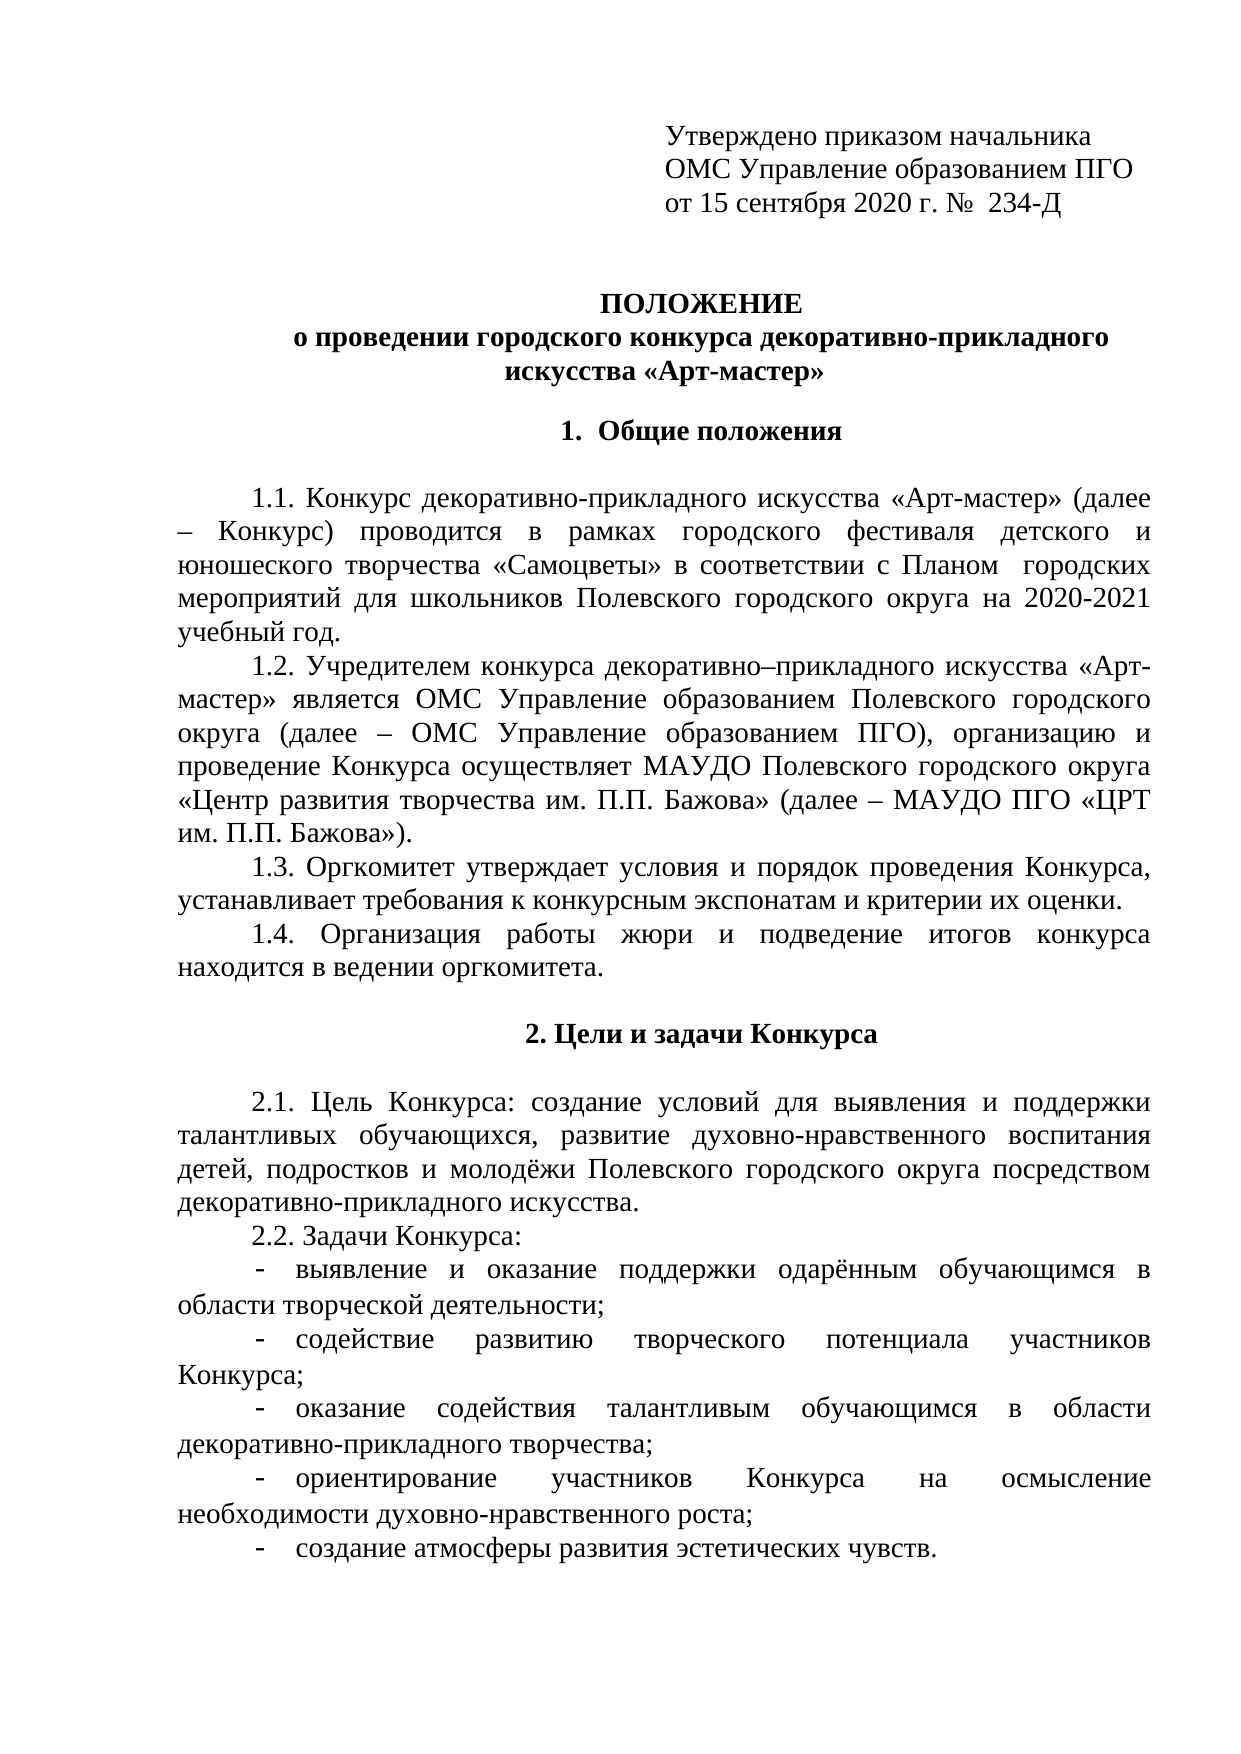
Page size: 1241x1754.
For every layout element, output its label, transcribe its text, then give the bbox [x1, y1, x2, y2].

list ориентирование участников Конкурса на осмысление необходимости духовно-нравственного роста; [177, 1460, 1152, 1530]
text 1.2. Учредителем конкурса декоративно–прикладного искусства «Арт-мастер» является ОМС Управление образованием Полевского городского округа (далее – ОМС Управление образованием ПГО), организацию и проведение Конкурса осуществляет МАУДО Полевского городского округа «Центр развития творчества им. П.П. Бажова» (далее – МАУДО ПГО «ЦРТ им. П.П. Бажова»). [177, 648, 1152, 849]
list Общие положения [251, 413, 1152, 446]
text 2.2. Задачи Конкурса: [177, 1218, 1152, 1251]
text о проведении городского конкурса декоративно-прикладного искусства «Арт-мастер» [177, 319, 1152, 386]
text 2. Цели и задачи Конкурса [177, 1017, 1152, 1050]
text ОМС Управление образованием ПГО [177, 152, 1152, 185]
list оказание содействия талантливым обучающимся в области декоративно-прикладного творчества; [177, 1391, 1152, 1460]
list выявление и оказание поддержки одарённым обучающимся в области творческой деятельности; [177, 1251, 1152, 1321]
text 1.3. Оргкомитет утверждает условия и порядок проведения Конкурса, устанавливает требования к конкурсным экспонатам и критерии их оценки. [177, 849, 1152, 916]
text 1.4. Организация работы жюри и подведение итогов конкурса находится в ведении оргкомитета. [177, 916, 1152, 983]
text Утверждено приказом начальника [177, 118, 1152, 152]
text 2.1. Цель Конкурса: создание условий для выявления и поддержки талантливых обучающихся, развитие духовно-нравственного воспитания детей, подростков и молодёжи Полевского городского округа посредством декоративно-прикладного искусства. [177, 1084, 1152, 1218]
text ПОЛОЖЕНИЕ [177, 286, 1152, 319]
text от 15 сентября 2020 г. № 234-Д [177, 185, 1152, 219]
list создание атмосферы развития эстетических чувств. [177, 1530, 1152, 1566]
list содействие развитию творческого потенциала участников Конкурса; [177, 1321, 1152, 1391]
text 1.1. Конкурс декоративно-прикладного искусства «Арт-мастер» (далее – Конкурс) проводится в рамках городского фестиваля детского и юношеского творчества «Самоцветы» в соответствии с Планом городских мероприятий для школьников Полевского городского округа на 2020-2021 учебный год. [177, 480, 1152, 648]
